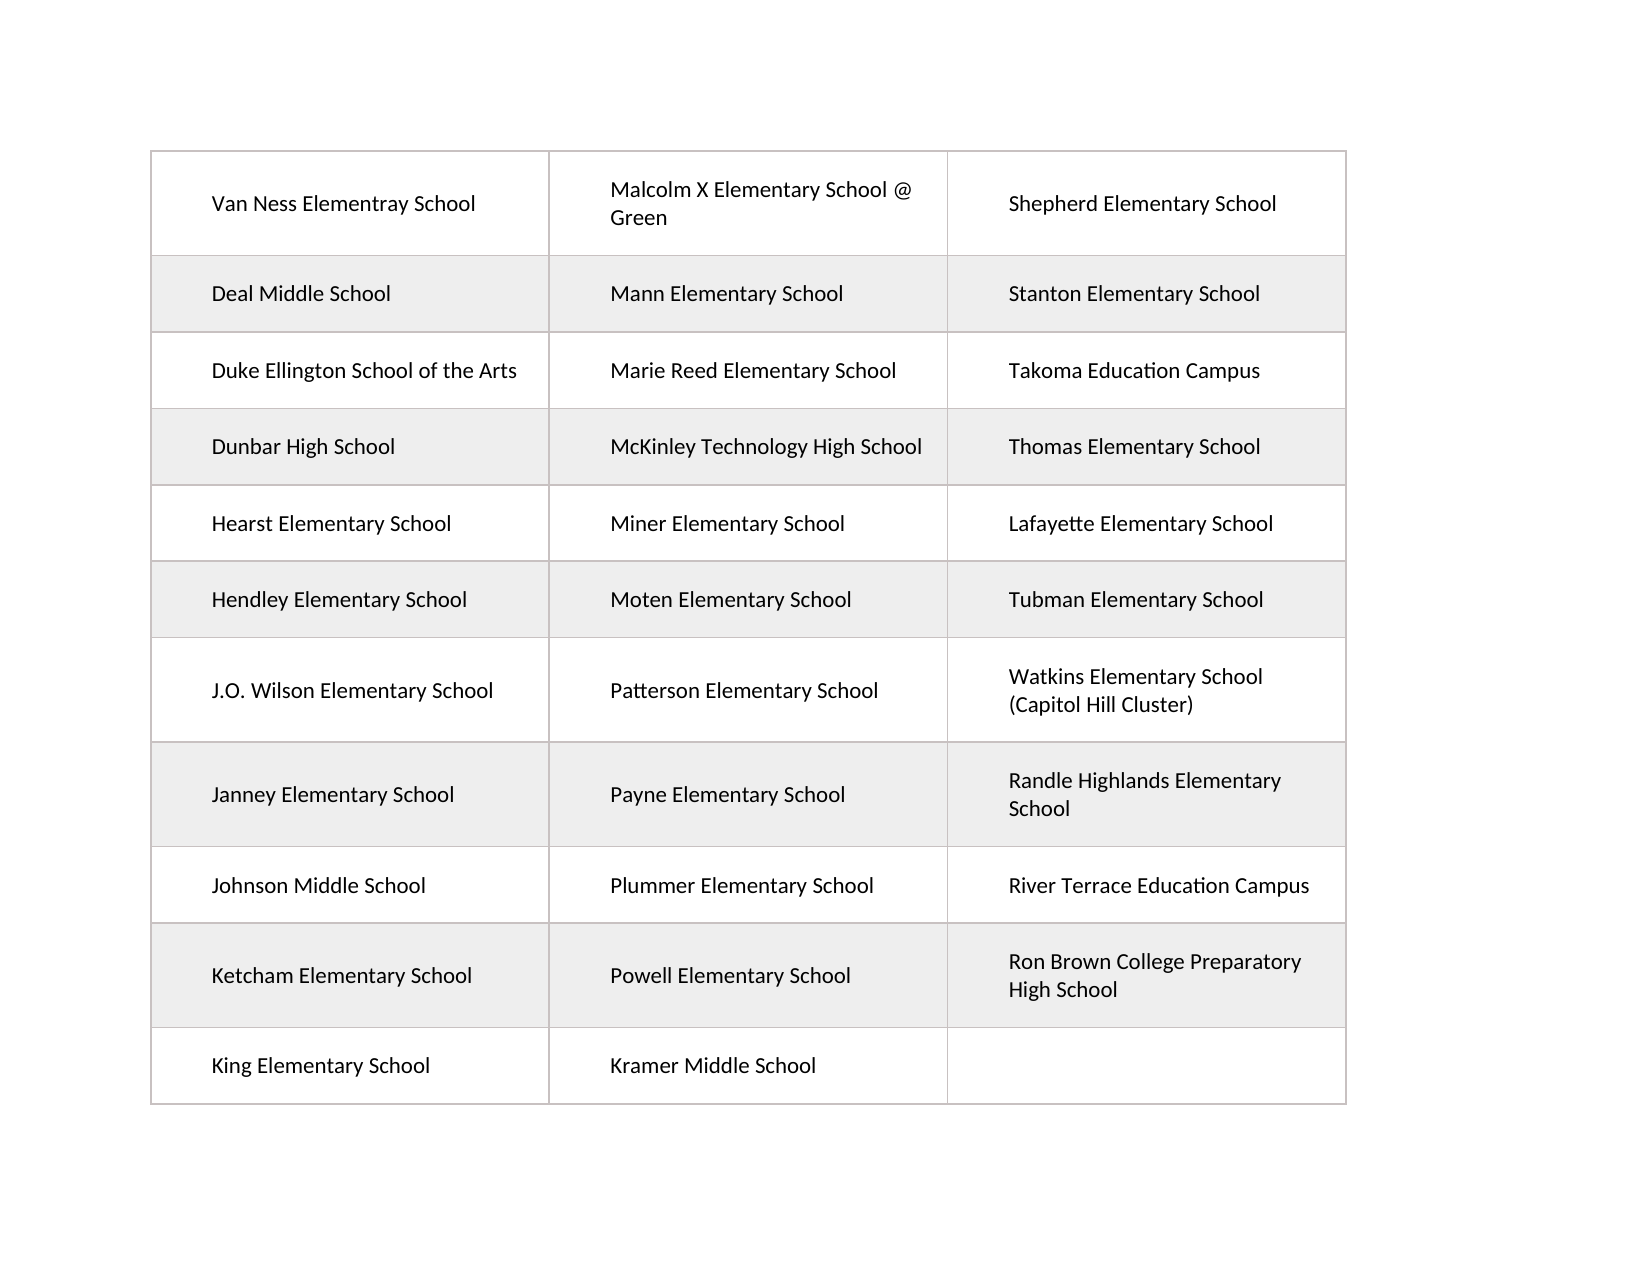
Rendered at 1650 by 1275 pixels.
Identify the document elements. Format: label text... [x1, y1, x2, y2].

table_cell Hearst Elementary School [152, 486, 548, 560]
table_cell [948, 1028, 1345, 1103]
table_cell River Terrace Education Campus [948, 847, 1345, 922]
table_cell Johnson Middle School [152, 847, 548, 922]
table_cell Takoma Education Campus [948, 333, 1345, 407]
table_cell Van Ness Elementray School [152, 152, 548, 254]
table_cell Tubman Elementary School [948, 562, 1345, 637]
table_cell Kramer Middle School [550, 1028, 947, 1103]
table_cell Duke Ellington School of the Arts [152, 333, 548, 407]
table_cell Miner Elementary School [550, 486, 947, 560]
table_cell McKinley Technology High School [550, 409, 947, 484]
table_cell Ketcham Elementary School [152, 924, 548, 1027]
table_cell Deal Middle School [152, 256, 548, 331]
table_cell Dunbar High School [152, 409, 548, 484]
table_cell Hendley Elementary School [152, 562, 548, 637]
table_cell Janney Elementary School [152, 743, 548, 846]
table_cell Malcolm X Elementary School @ Green [550, 152, 947, 254]
table_cell Lafayette Elementary School [948, 486, 1345, 560]
table_cell Watkins Elementary School (Capitol Hill Cluster) [948, 638, 1345, 741]
table_cell Moten Elementary School [550, 562, 947, 637]
table_cell Patterson Elementary School [550, 638, 947, 741]
table_cell Payne Elementary School [550, 743, 947, 846]
table_cell Marie Reed Elementary School [550, 333, 947, 407]
table_cell Stanton Elementary School [948, 256, 1345, 331]
table_cell Powell Elementary School [550, 924, 947, 1027]
table_cell Mann Elementary School [550, 256, 947, 331]
table_cell Randle Highlands Elementary School [948, 743, 1345, 846]
table_cell Thomas Elementary School [948, 409, 1345, 484]
table_cell Plummer Elementary School [550, 847, 947, 922]
table_cell J.O. Wilson Elementary School [152, 638, 548, 741]
table_cell Ron Brown College Preparatory High School [948, 924, 1345, 1027]
table_cell King Elementary School [152, 1028, 548, 1103]
table_cell Shepherd Elementary School [948, 152, 1345, 254]
